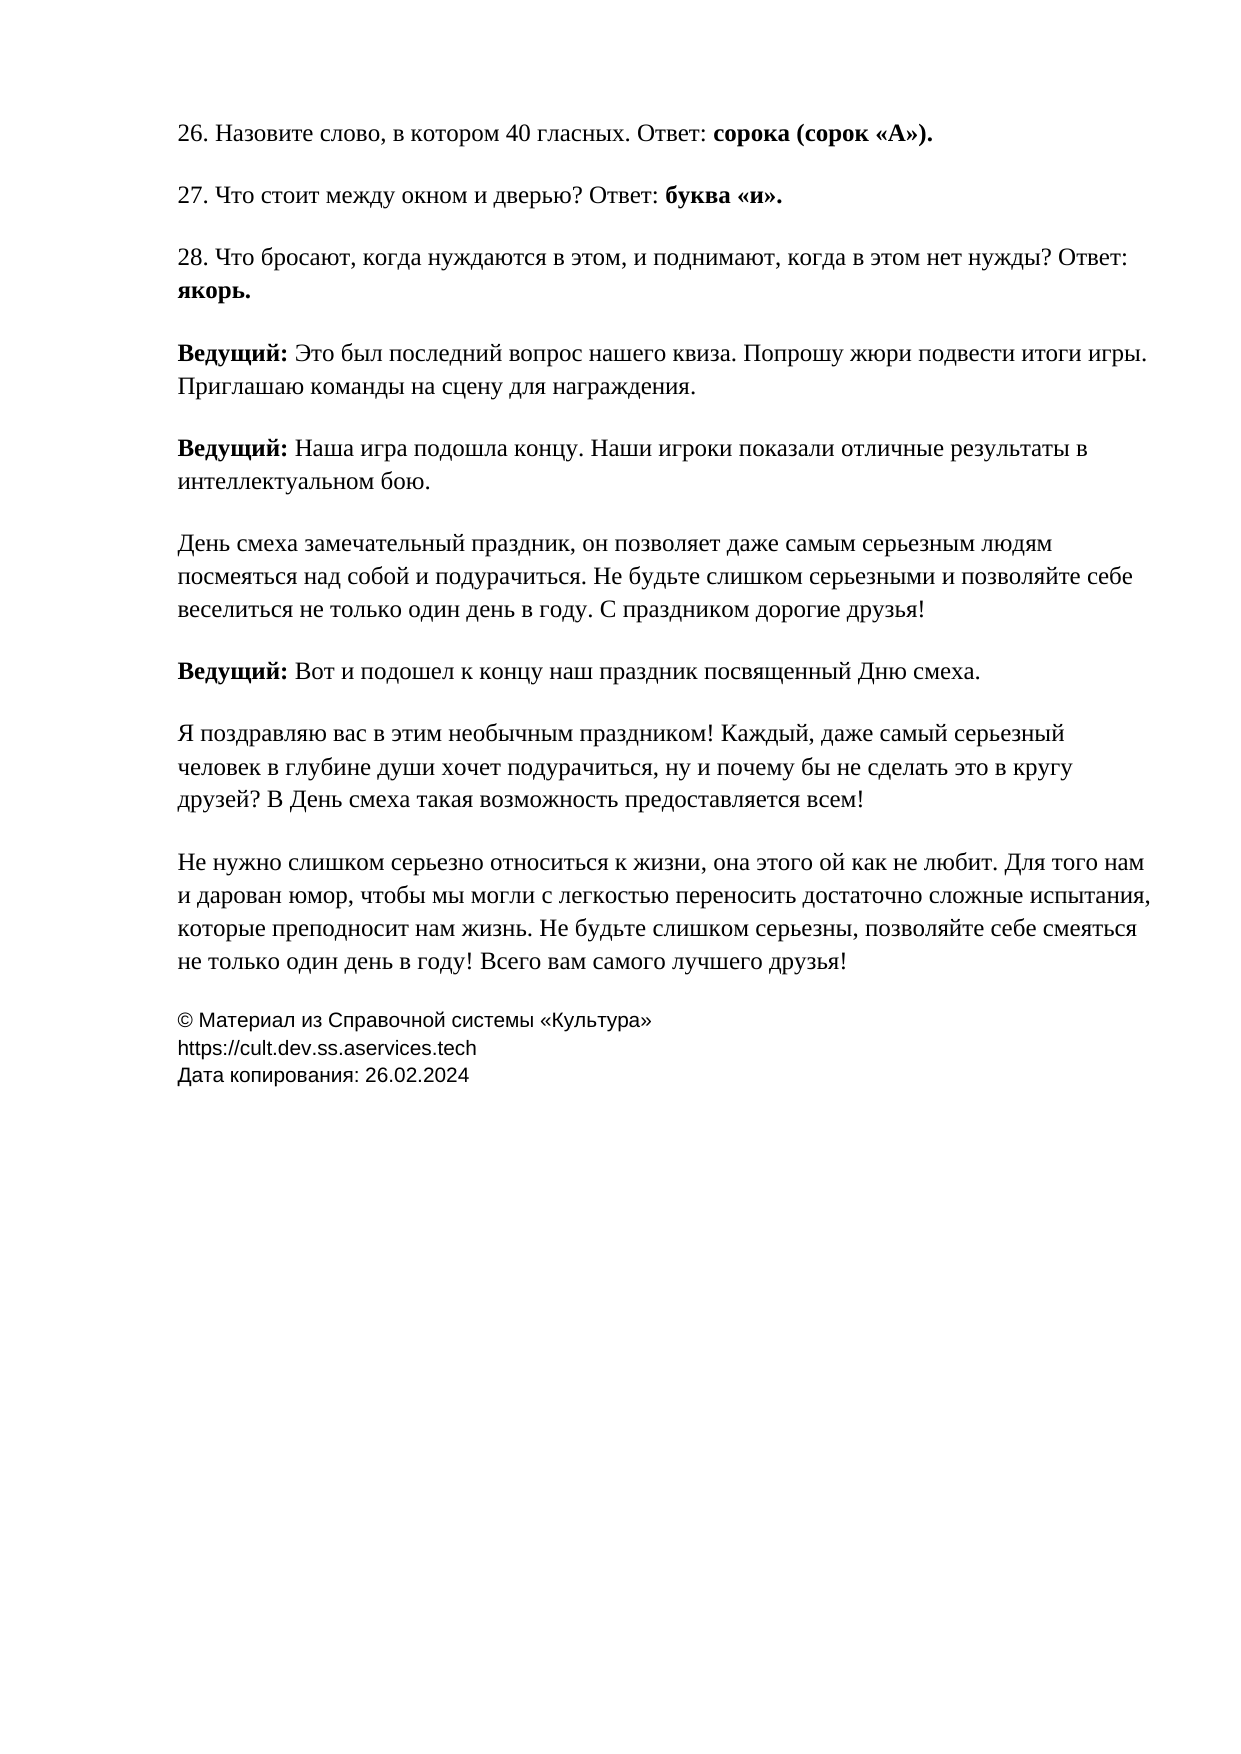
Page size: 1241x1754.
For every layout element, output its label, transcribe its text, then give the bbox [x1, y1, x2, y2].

text Не нужно слишком серьезно относиться к жизни, она этого ой как не любит. Для того нам и дарован юмор, чтобы мы могли с легкостью переносить достаточно сложные испытания, которые преподносит нам жизнь. Не будьте слишком серьезны, позволяйте себе смеяться не только один день в году! Всего вам самого лучшего друзья! [177, 847, 1152, 974]
text Ведущий: Вот и подошел к концу наш праздник посвященный Дню смеха. [177, 656, 1152, 685]
text 26. Назовите слово, в котором 40 гласных. Ответ: сорока (сорок «А»). [177, 118, 1152, 147]
text © Материал из Справочной системы «Культура» https://cult.dev.ss.aservices.tech Дата копирования: 26.02.2024 [177, 1008, 1152, 1087]
text Я поздравляю вас в этим необычным праздником! Каждый, даже самый серьезный человек в глубине души хочет подурачиться, ну и почему бы не сделать это в кругу друзей? В День смеха такая возможность предоставляется всем! [177, 718, 1152, 813]
text Ведущий: Это был последний вопрос нашего квиза. Попрошу жюри подвести итоги игры. Приглашаю команды на сцену для награждения. [177, 338, 1152, 399]
text 27. Что стоит между окном и дверью? Ответ: буква «и». [177, 180, 1152, 209]
text День смеха замечательный праздник, он позволяет даже самым серьезным людям посмеяться над собой и подурачиться. Не будьте слишком серьезными и позволяйте себе веселиться не только один день в году. С праздником дорогие друзья! [177, 528, 1152, 623]
text Ведущий: Наша игра подошла концу. Наши игроки показали отличные результаты в интеллектуальном бою. [177, 433, 1152, 495]
text 28. Что бросают, когда нуждаются в этом, и поднимают, когда в этом нет нужды? Ответ: якорь. [177, 242, 1152, 304]
